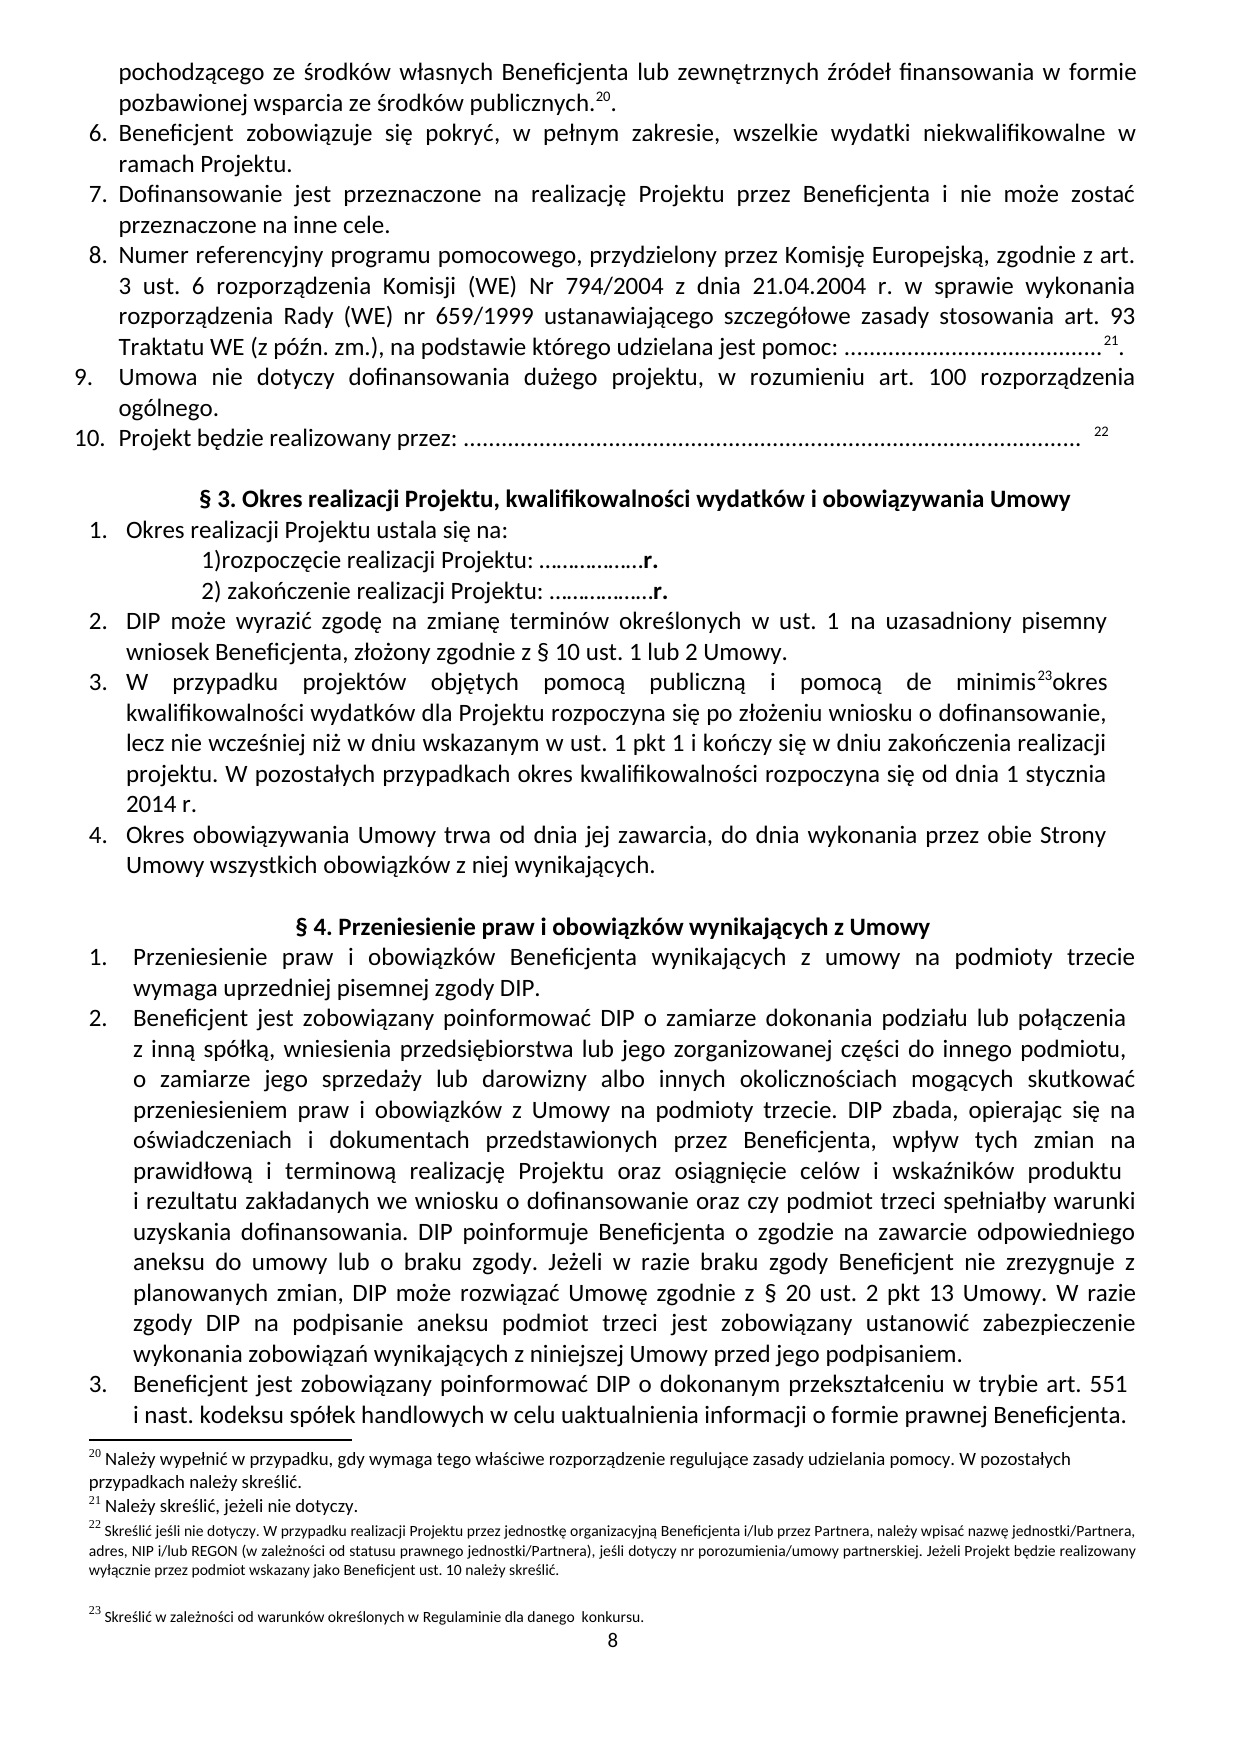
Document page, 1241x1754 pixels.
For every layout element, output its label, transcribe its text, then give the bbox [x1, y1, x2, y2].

list W przypadku projektów objętych pomocą publiczną i pomocą de minimisokres kwalifikowalności wydatków dla Projektu rozpoczyna się po złożeniu wniosku o dofinansowanie, lecz nie wcześniej niż w dniu wskazanym w ust. 1 pkt 1 i kończy się w dniu zakończenia realizacji projektu. W pozostałych przypadkach okres kwalifikowalności rozpoczyna się od dnia 1 stycznia 2014 r. [89, 667, 1107, 819]
list Beneficjent jest zobowiązany poinformować DIP o zamiarze dokonania podziału lub połączenia z inną spółką, wniesienia przedsiębiorstwa lub jego zorganizowanej części do innego podmiotu, o zamiarze jego sprzedaży lub darowizny albo innych okolicznościach mogących skutkować przeniesieniem praw i obowiązków z Umowy na podmioty trzecie. DIP zbada, opierając się na oświadczeniach i dokumentach przedstawionych przez Beneficjenta, wpływ tych zmian na prawidłową i terminową realizację Projektu oraz osiągnięcie celów i wskaźników produktu i rezultatu zakładanych we wniosku o dofinansowanie oraz czy podmiot trzeci spełniałby warunki uzyskania dofinansowania. DIP poinformuje Beneficjenta o zgodzie na zawarcie odpowiedniego aneksu do umowy lub o braku zgody. Jeżeli w razie braku zgody Beneficjent nie zrezygnuje z planowanych zmian, DIP może rozwiązać Umowę zgodnie z § 20 ust. 2 pkt 13 Umowy. W razie zgody DIP na podpisanie aneksu podmiot trzeci jest zobowiązany ustanowić zabezpieczenie wykonania zobowiązań wynikających z niniejszej Umowy przed jego podpisaniem. [88, 1002, 1137, 1368]
list Beneficjent jest zobowiązany poinformować DIP o dokonanym przekształceniu w trybie art. 551 i nast. kodeksu spółek handlowych w celu uaktualnienia informacji o formie prawnej Beneficjenta. [88, 1368, 1137, 1429]
text 2) zakończenie realizacji Projektu: ………………r. [201, 575, 1107, 606]
list Umowa nie dotyczy dofinansowania dużego projektu, w rozumieniu art. 100 rozporządzenia ogólnego. [74, 361, 1137, 422]
list Okres obowiązywania Umowy trwa od dnia jej zawarcia, do dnia wykonania przez obie Strony Umowy wszystkich obowiązków z niej wynikających. [89, 819, 1107, 880]
list Projekt będzie realizowany przez: .................................................................................................. [74, 422, 1137, 453]
text 1)rozpoczęcie realizacji Projektu: ………………r. [201, 544, 1107, 575]
text § 3. Okres realizacji Projektu, kwalifikowalności wydatków i obowiązywania Umowy [89, 483, 1107, 514]
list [89, 56, 1137, 117]
list Beneficjent zobowiązuje się pokryć, w pełnym zakresie, wszelkie wydatki niekwalifikowalne w ramach Projektu. [89, 117, 1137, 178]
list Dofinansowanie jest przeznaczone na realizację Projektu przez Beneficjenta i nie może zostać przeznaczone na inne cele. [89, 178, 1137, 239]
list Numer referencyjny programu pomocowego, przydzielony przez Komisję Europejską, zgodnie z art. 3 ust. 6 rozporządzenia Komisji (WE) Nr 794/2004 z dnia 21.04.2004 r. w sprawie wykonania rozporządzenia Rady (WE) nr 659/1999 ustanawiającego szczegółowe zasady stosowania art. 93 Traktatu WE (z późn. zm.), na podstawie którego udzielana jest pomoc: .......................................... [89, 239, 1137, 361]
list Przeniesienie praw i obowiązków Beneficjenta wynikających z umowy na podmioty trzecie wymaga uprzedniej pisemnej zgody DIP. [88, 941, 1137, 1002]
text § 4. Przeniesienie praw i obowiązków wynikających z Umowy [89, 911, 1137, 941]
text 1. Okres realizacji Projektu ustala się na: [89, 514, 1107, 544]
list DIP może wyrazić zgodę na zmianę terminów określonych w ust. 1 na uzasadniony pisemny wniosek Beneficjenta, złożony zgodnie z § 10 ust. 1 lub 2 Umowy. [89, 606, 1107, 667]
